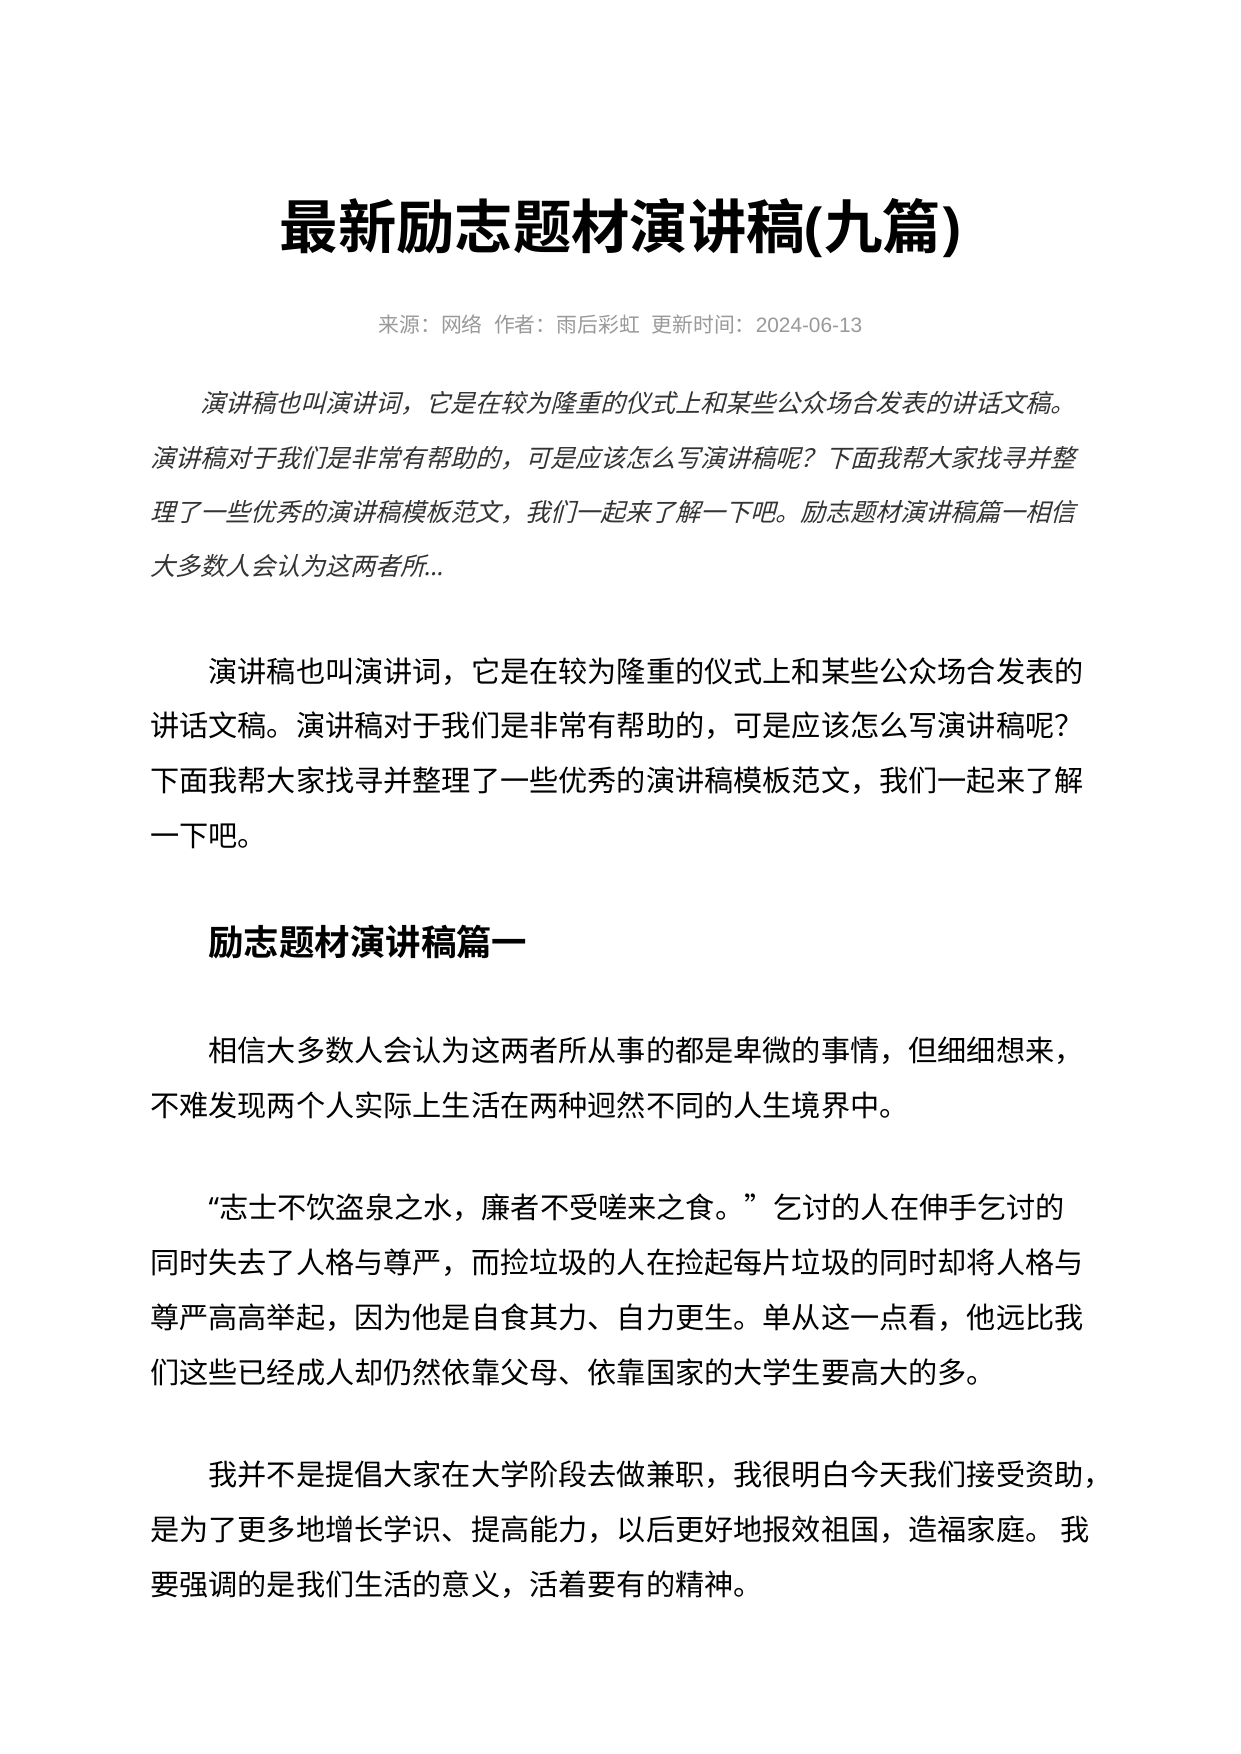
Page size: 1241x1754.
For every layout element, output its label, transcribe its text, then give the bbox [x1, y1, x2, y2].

text 相信大多数人会认为这两者所从事的都是卑微的事情，但细细想来，不难发现两个人实际上生活在两种迥然不同的人生境界中。 [150, 1028, 1090, 1125]
text 我并不是提倡大家在大学阶段去做兼职，我很明白今天我们接受资助，是为了更多地增长学识、提高能力，以后更好地报效祖国，造福家庭。 我要强调的是我们生活的意义，活着要有的精神。 [150, 1451, 1090, 1603]
text 演讲稿也叫演讲词，它是在较为隆重的仪式上和某些公众场合发表的讲话文稿。演讲稿对于我们是非常有帮助的，可是应该怎么写演讲稿呢？下面我帮大家找寻并整理了一些优秀的演讲稿模板范文，我们一起来了解一下吧。 [150, 648, 1090, 855]
text 励志题材演讲稿篇一 [150, 914, 1090, 966]
subtitle 最新励志题材演讲稿(九篇) [150, 181, 1090, 266]
text 演讲稿也叫演讲词，它是在较为隆重的仪式上和某些公众场合发表的讲话文稿。演讲稿对于我们是非常有帮助的，可是应该怎么写演讲稿呢？下面我帮大家找寻并整理了一些优秀的演讲稿模板范文，我们一起来了解一下吧。励志题材演讲稿篇一相信大多数人会认为这两者所... [150, 384, 1090, 583]
text “志士不饮盗泉之水，廉者不受嗟来之食。”乞讨的人在伸手乞讨的同时失去了人格与尊严，而捡垃圾的人在捡起每片垃圾的同时却将人格与尊严高高举起，因为他是自食其力、自力更生。单从这一点看，他远比我们这些已经成人却仍然依靠父母、依靠国家的大学生要高大的多。 [150, 1185, 1090, 1392]
text 来源：网络 作者：雨后彩虹 更新时间：2024-06-13 [150, 313, 1090, 337]
